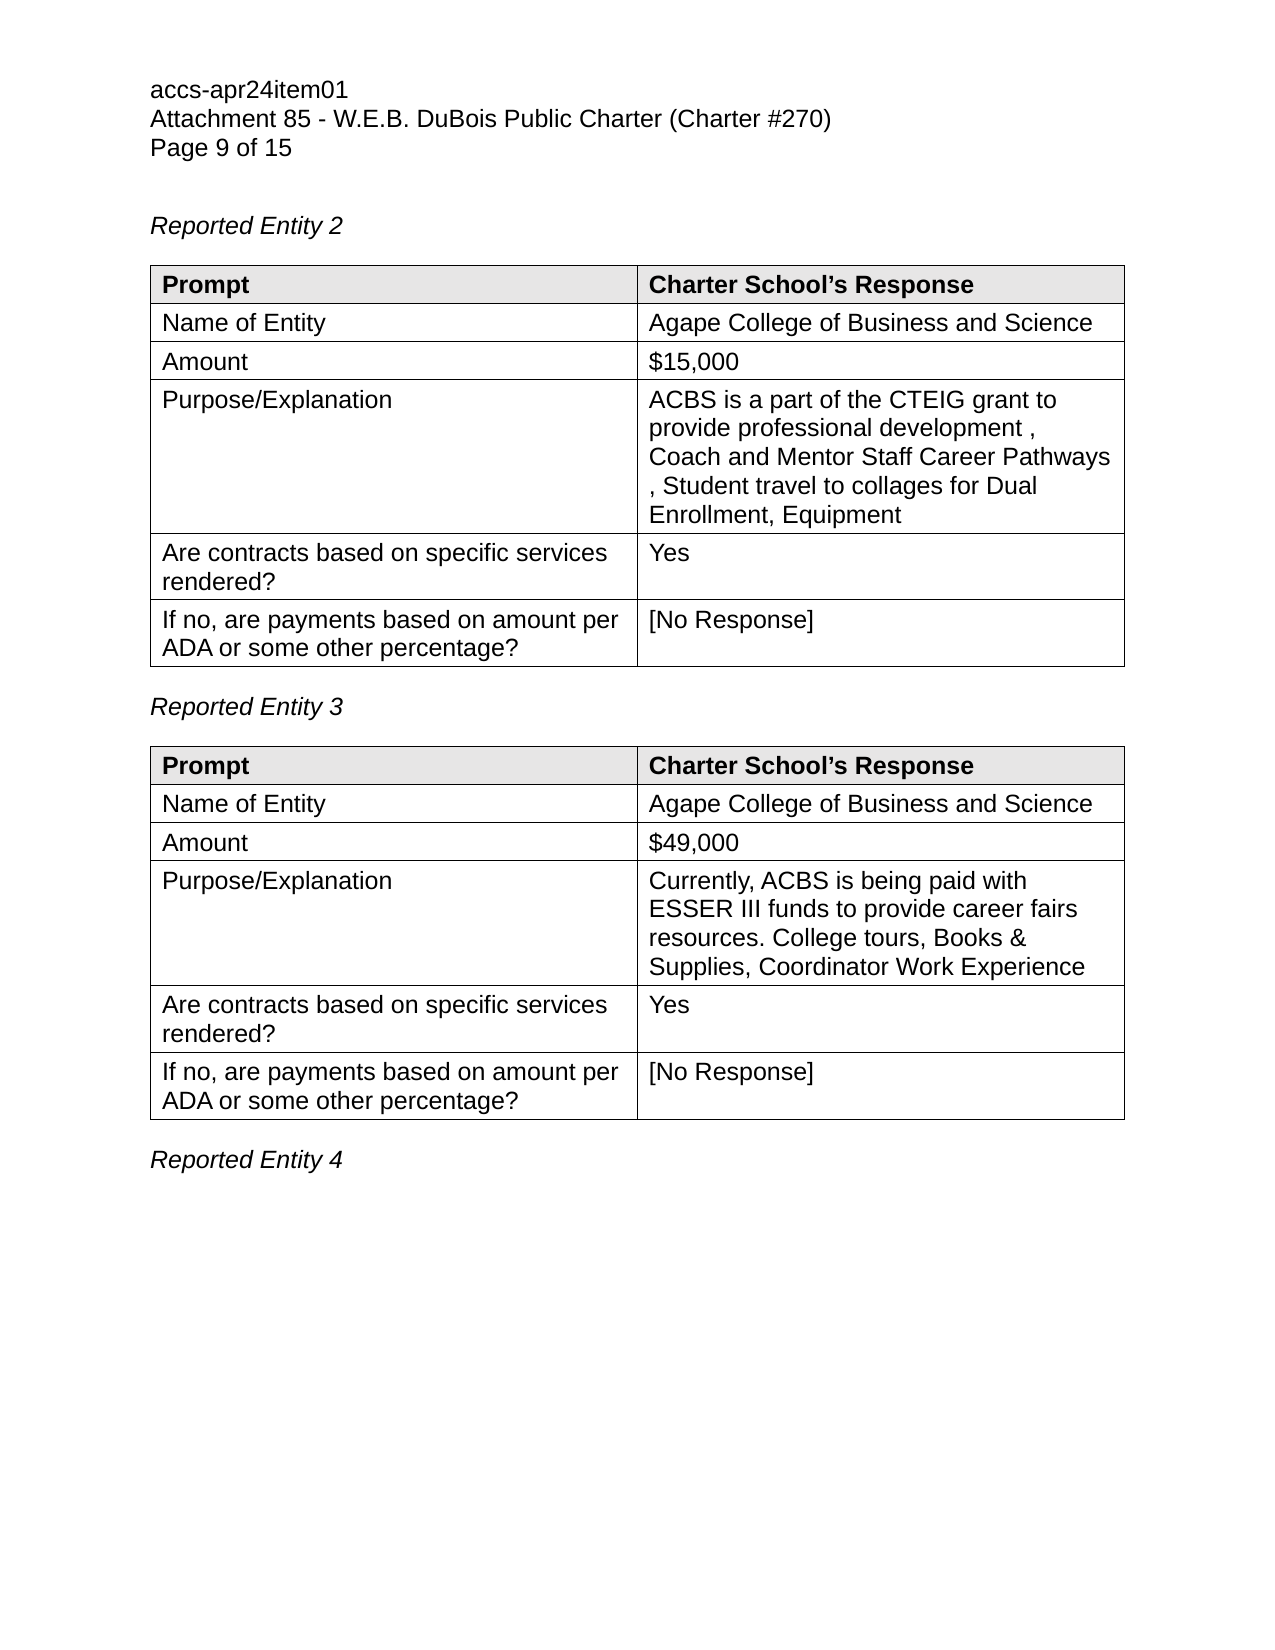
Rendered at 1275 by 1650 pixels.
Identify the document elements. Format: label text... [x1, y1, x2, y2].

table_cell Agape College of Business and Science [638, 304, 1124, 341]
table_cell Amount [151, 342, 637, 379]
table_cell [No Response] [638, 600, 1124, 666]
table_cell Purpose/Explanation [151, 861, 637, 985]
text Reported Entity 4 [150, 1144, 1125, 1173]
table_cell $15,000 [638, 342, 1124, 379]
table_header Charter School’s Response [638, 266, 1124, 303]
table_cell If no, are payments based on amount per ADA or some other percentage? [151, 600, 637, 666]
table_cell Currently, ACBS is being paid with ESSER III funds to provide career fairs resources. College tours, Books & Supplies, Coordinator Work Experience [638, 861, 1124, 985]
table_cell If no, are payments based on amount per ADA or some other percentage? [151, 1053, 637, 1118]
table_header Charter School’s Response [638, 747, 1124, 784]
table_cell Name of Entity [151, 785, 637, 822]
table_cell Yes [638, 986, 1124, 1052]
table_cell Purpose/Explanation [151, 380, 637, 532]
table_cell Agape College of Business and Science [638, 785, 1124, 822]
table_cell Are contracts based on specific services rendered? [151, 534, 637, 599]
table_cell Are contracts based on specific services rendered? [151, 986, 637, 1052]
text Reported Entity 2 [150, 211, 1125, 240]
table_cell $49,000 [638, 823, 1124, 860]
table_header Prompt [151, 747, 637, 784]
table_header Prompt [151, 266, 637, 303]
table_cell Name of Entity [151, 304, 637, 341]
table_cell Amount [151, 823, 637, 860]
table_cell ACBS is a part of the CTEIG grant to provide professional development , Coach and Mentor Staff Career Pathways , Student travel to collages for Dual Enrollment, Equipment [638, 380, 1124, 532]
table_cell [No Response] [638, 1053, 1124, 1118]
text Reported Entity 3 [150, 692, 1125, 721]
table_cell Yes [638, 534, 1124, 599]
